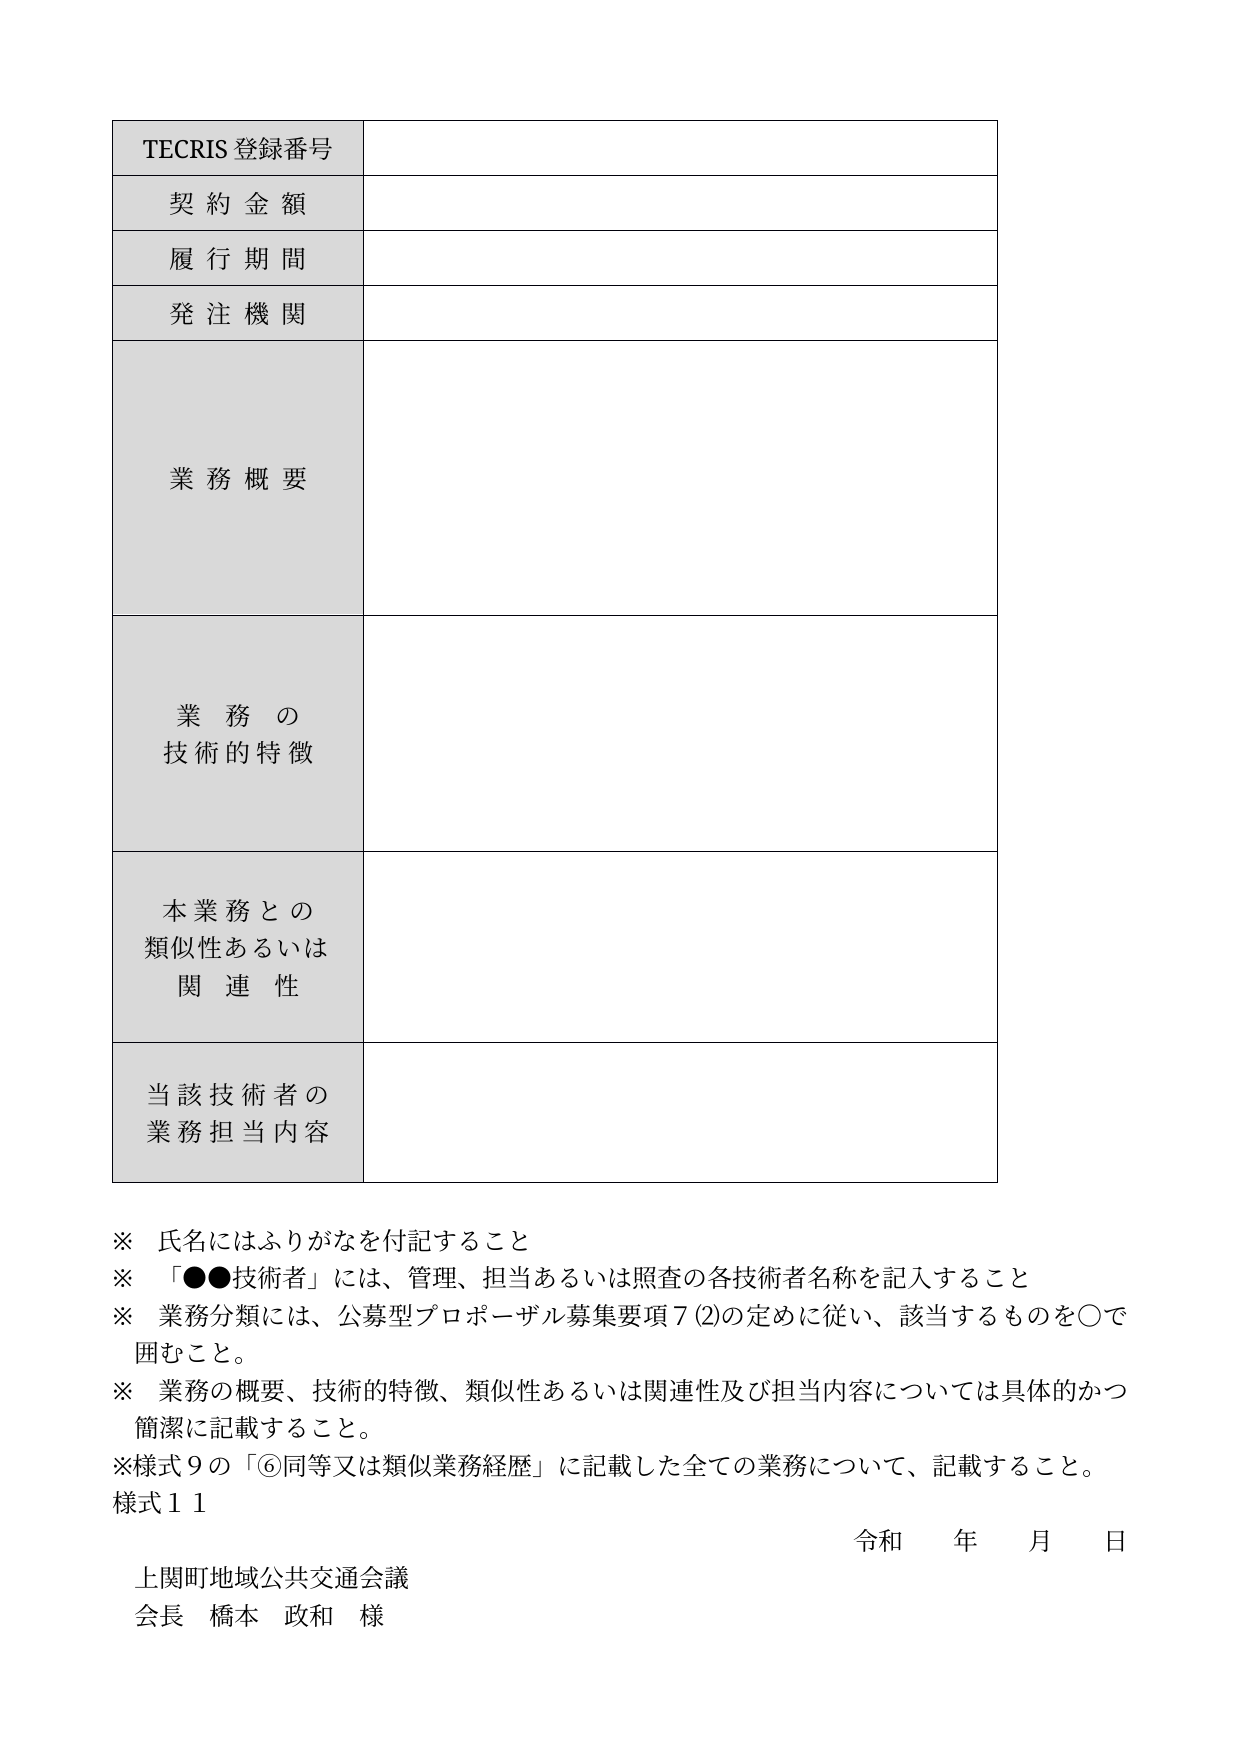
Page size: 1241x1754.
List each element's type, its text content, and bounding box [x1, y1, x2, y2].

text ※ 「●●技術者」には、管理、担当あるいは照査の各技術者名称を記入すること [112, 1258, 1128, 1296]
text 様式１１ [112, 1483, 1128, 1521]
table_cell 本業務との 類似性あるいは 関連性 [113, 852, 363, 1042]
table_cell TECRIS登録番号 [113, 121, 363, 175]
table_cell 業務概要 [113, 341, 363, 614]
table_cell [364, 852, 997, 1042]
text 令和 年 月 日 [112, 1521, 1128, 1558]
table_cell 履行期間 [113, 231, 363, 285]
table_cell [364, 176, 997, 230]
table_cell 業務の 技術的特徴 [113, 616, 363, 851]
text 会長 橋本 政和 様 [112, 1596, 1128, 1633]
table_cell 発注機関 [113, 286, 363, 340]
table_cell [364, 1043, 997, 1182]
text ※ 業務分類には、公募型プロポーザル募集要項７⑵の定めに従い、該当するものを〇で囲むこと。 [112, 1296, 1128, 1371]
text ※様式９の「⑥同等又は類似業務経歴」に記載した全ての業務について、記載すること。 [112, 1446, 1128, 1483]
table_cell [364, 286, 997, 340]
text 上関町地域公共交通会議 [112, 1558, 1128, 1596]
table_cell 契約金額 [113, 176, 363, 230]
table_cell [364, 616, 997, 851]
table_cell [364, 121, 997, 175]
table_cell [364, 231, 997, 285]
table_cell [364, 341, 997, 614]
table_cell 当該技術者の 業務担当内容 [113, 1043, 363, 1182]
text ※ 氏名にはふりがなを付記すること [112, 1221, 1128, 1258]
text ※ 業務の概要、技術的特徴、類似性あるいは関連性及び担当内容については具体的かつ簡潔に記載すること。 [112, 1371, 1128, 1446]
